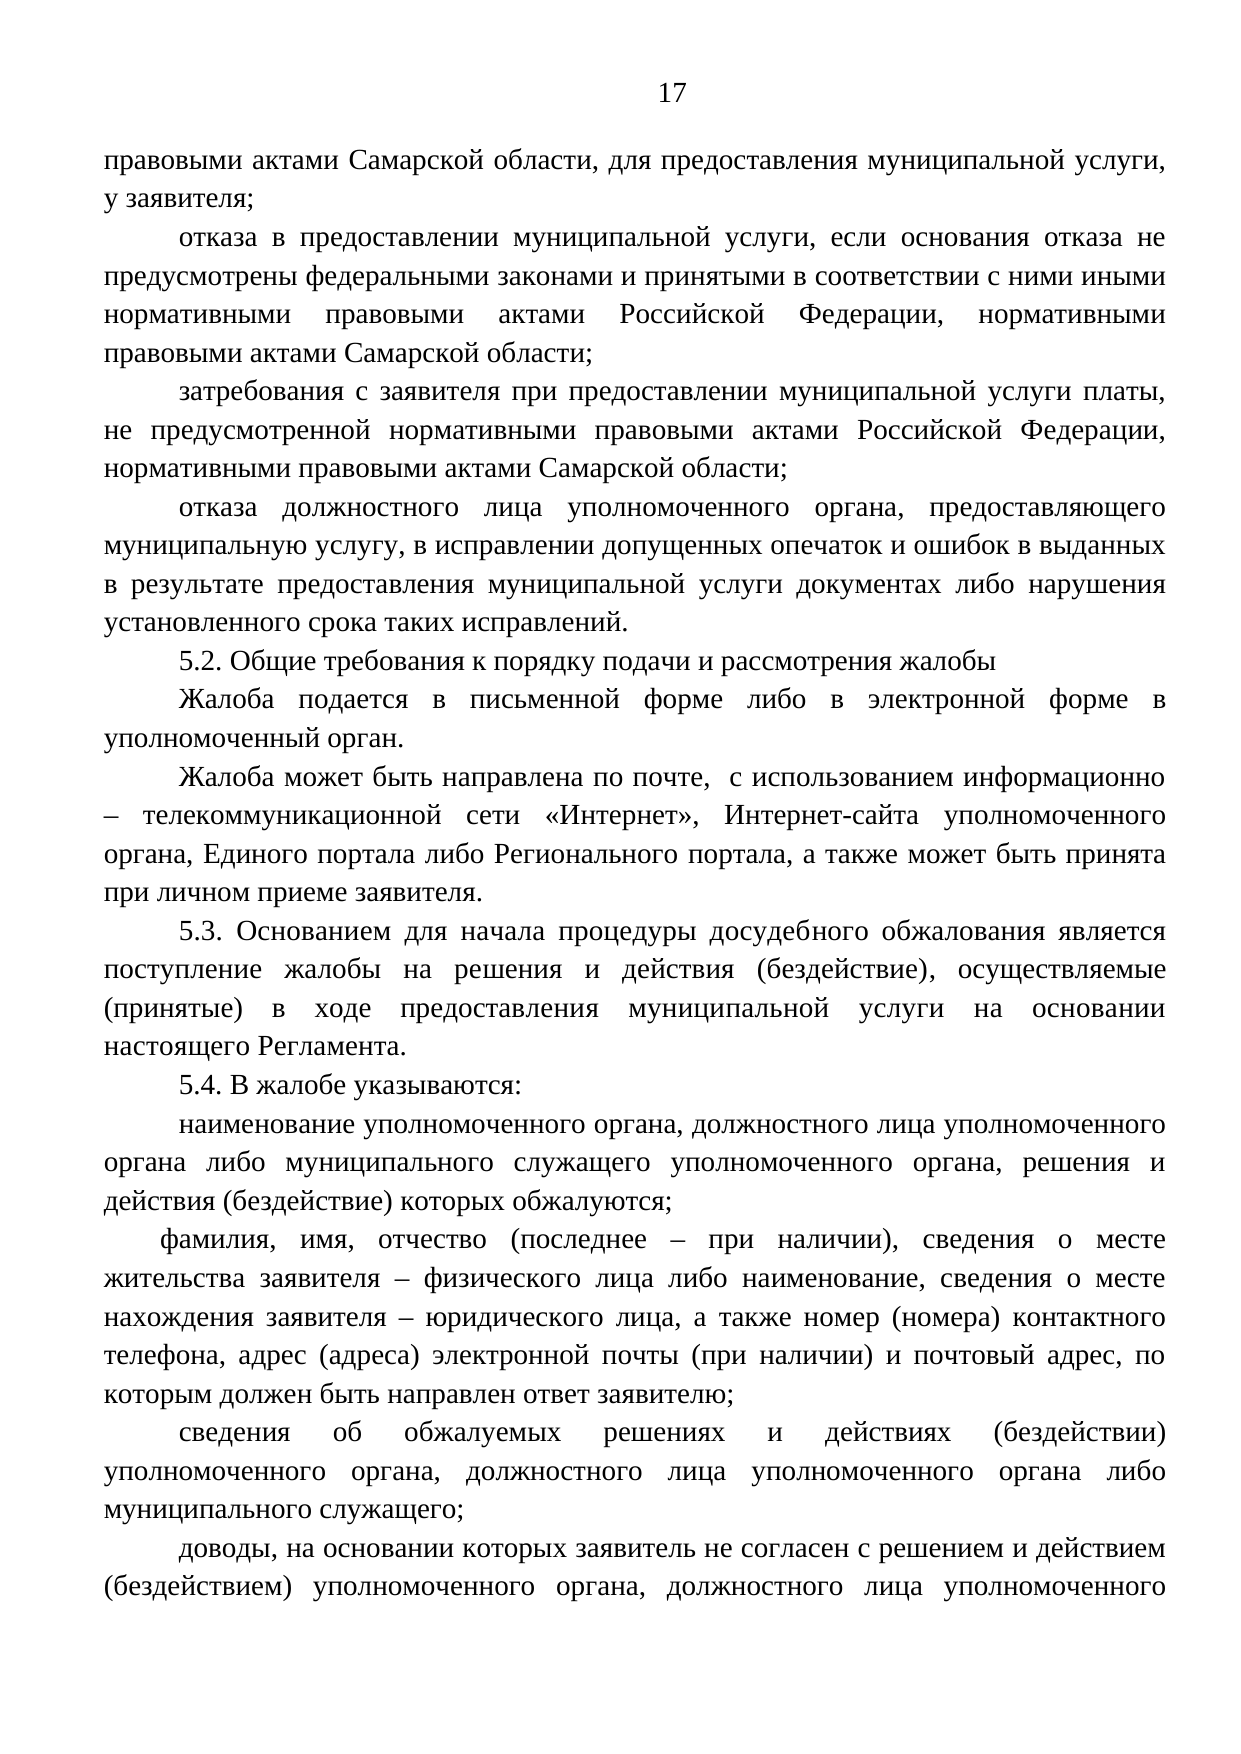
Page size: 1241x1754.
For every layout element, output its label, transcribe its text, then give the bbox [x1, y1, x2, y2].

text 5.4. В жалобе указываются: [103, 1067, 1167, 1101]
text 5.3. Основанием для начала процедуры досудебного обжалования является поступление жалобы на решения и действия (бездействие), осуществляемые (принятые) в ходе предоставления муниципальной услуги на основании настоящего Регламента. [103, 913, 1167, 1062]
text Жалоба может быть направлена по почте, с использованием информационно – телекоммуникационной сети «Интернет», Интернет-сайта уполномоченного органа, Единого портала либо Регионального портала, а также может быть принята при личном приеме заявителя. [103, 759, 1167, 908]
text 5.2. Общие требования к порядку подачи и рассмотрения жалобы [103, 643, 1167, 677]
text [103, 142, 1167, 214]
text Жалоба подается в письменной форме либо в электронной форме в уполномоченный орган. [103, 682, 1167, 754]
text затребования с заявителя при предоставлении муниципальной услуги платы, не предусмотренной нормативными правовыми актами Российской Федерации, нормативными правовыми актами Самарской области; [103, 373, 1167, 484]
text отказа в предоставлении муниципальной услуги, если основания отказа не предусмотрены федеральными законами и принятыми в соответствии с ними иными нормативными правовыми актами Российской Федерации, нормативными правовыми актами Самарской области; [103, 219, 1167, 368]
text сведения об обжалуемых решениях и действиях (бездействии) уполномоченного органа, должностного лица уполномоченного органа либо муниципального служащего; [103, 1414, 1167, 1525]
text фамилия, имя, отчество (последнее – при наличии), сведения о месте жительства заявителя – физического лица либо наименование, сведения о месте нахождения заявителя – юридического лица, а также номер (номера) контактного телефона, адрес (адреса) электронной почты (при наличии) и почтовый адрес, по которым должен быть направлен ответ заявителю; [103, 1222, 1167, 1409]
text отказа должностного лица уполномоченного органа, предоставляющего муниципальную услугу, в исправлении допущенных опечаток и ошибок в выданных в результате предоставления муниципальной услуги документах либо нарушения установленного срока таких исправлений. [103, 489, 1167, 638]
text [103, 1530, 1167, 1602]
text наименование уполномоченного органа, должностного лица уполномоченного органа либо муниципального служащего уполномоченного органа, решения и действия (бездействие) которых обжалуются; [103, 1106, 1167, 1217]
